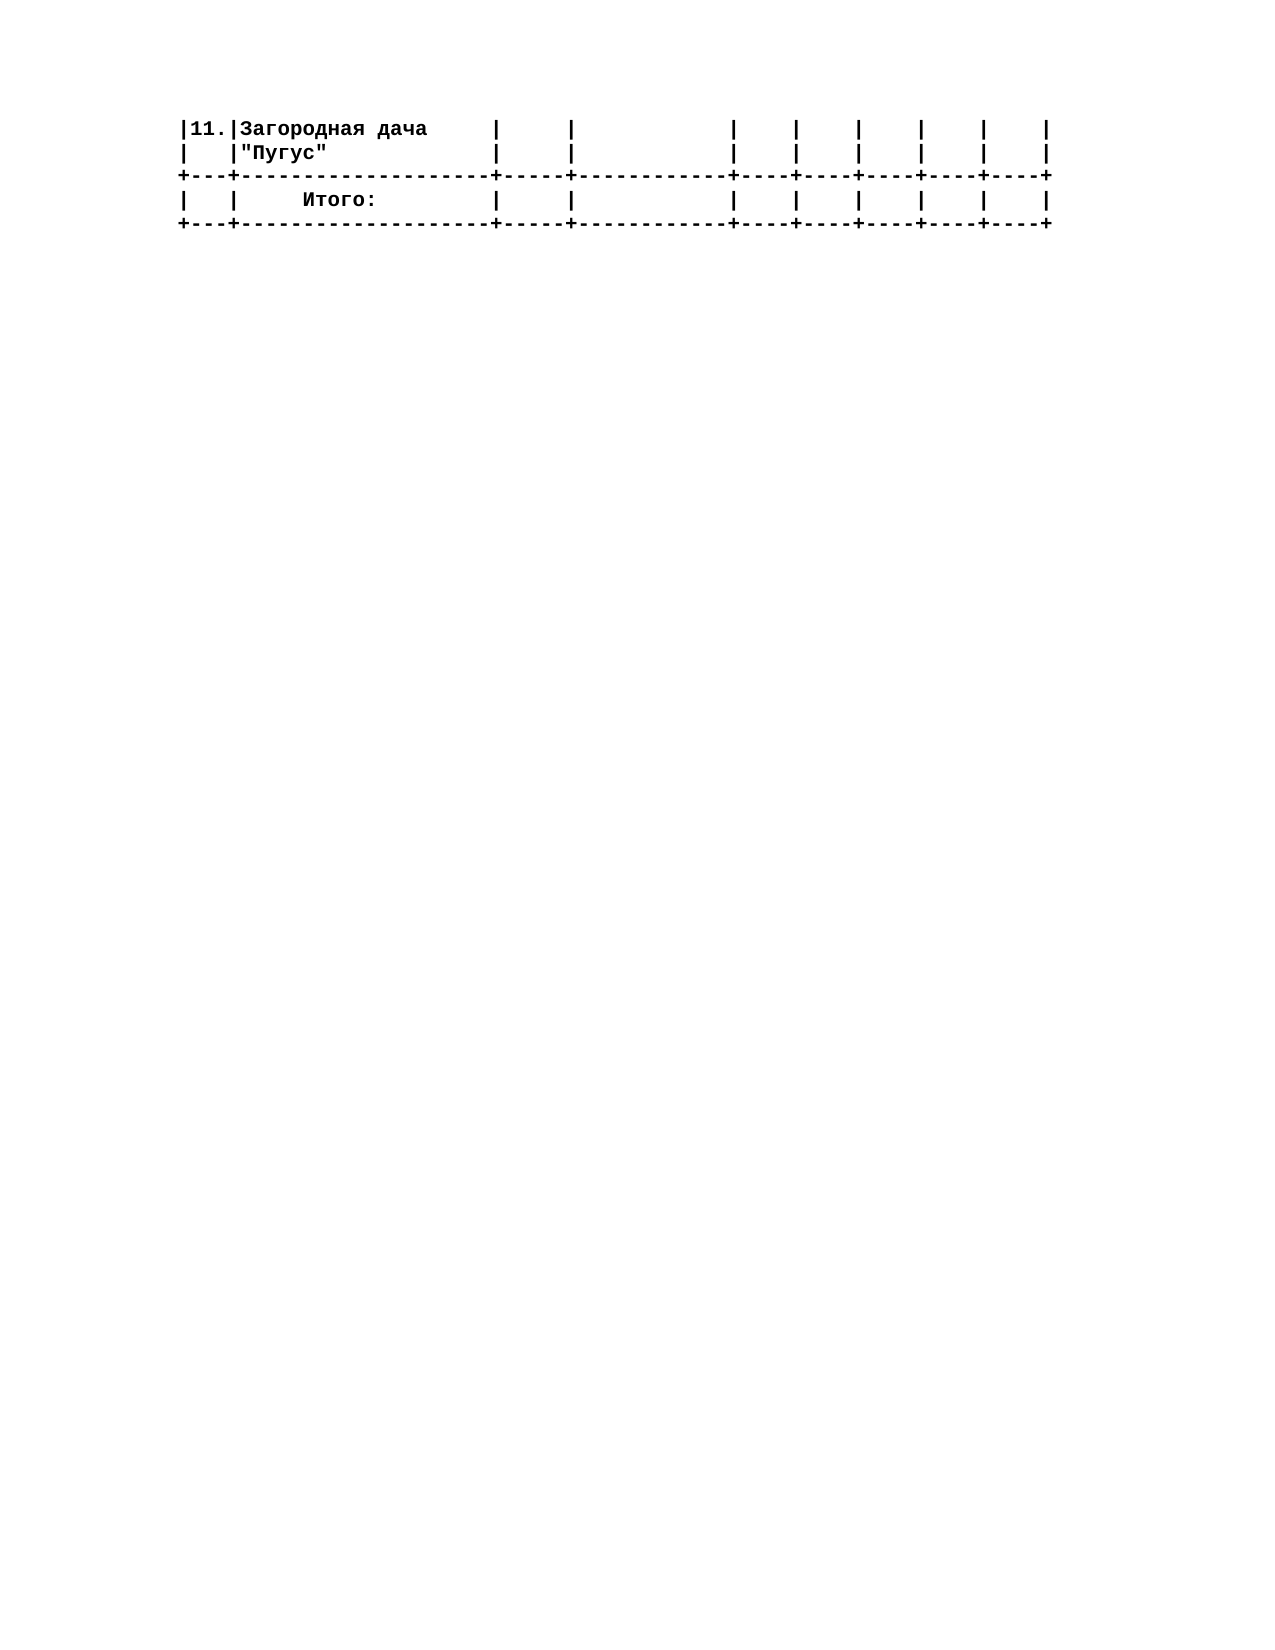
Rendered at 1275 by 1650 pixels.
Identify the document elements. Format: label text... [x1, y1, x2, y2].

text +---+--------------------+-----+------------+----+----+----+----+----+ [177, 213, 1186, 236]
text | |"Пугус" | | | | | | | | [177, 142, 1186, 165]
text |11.|Загородная дача | | | | | | | | [177, 118, 1186, 142]
text | | Итого: | | | | | | | | [177, 189, 1186, 213]
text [177, 165, 1186, 189]
